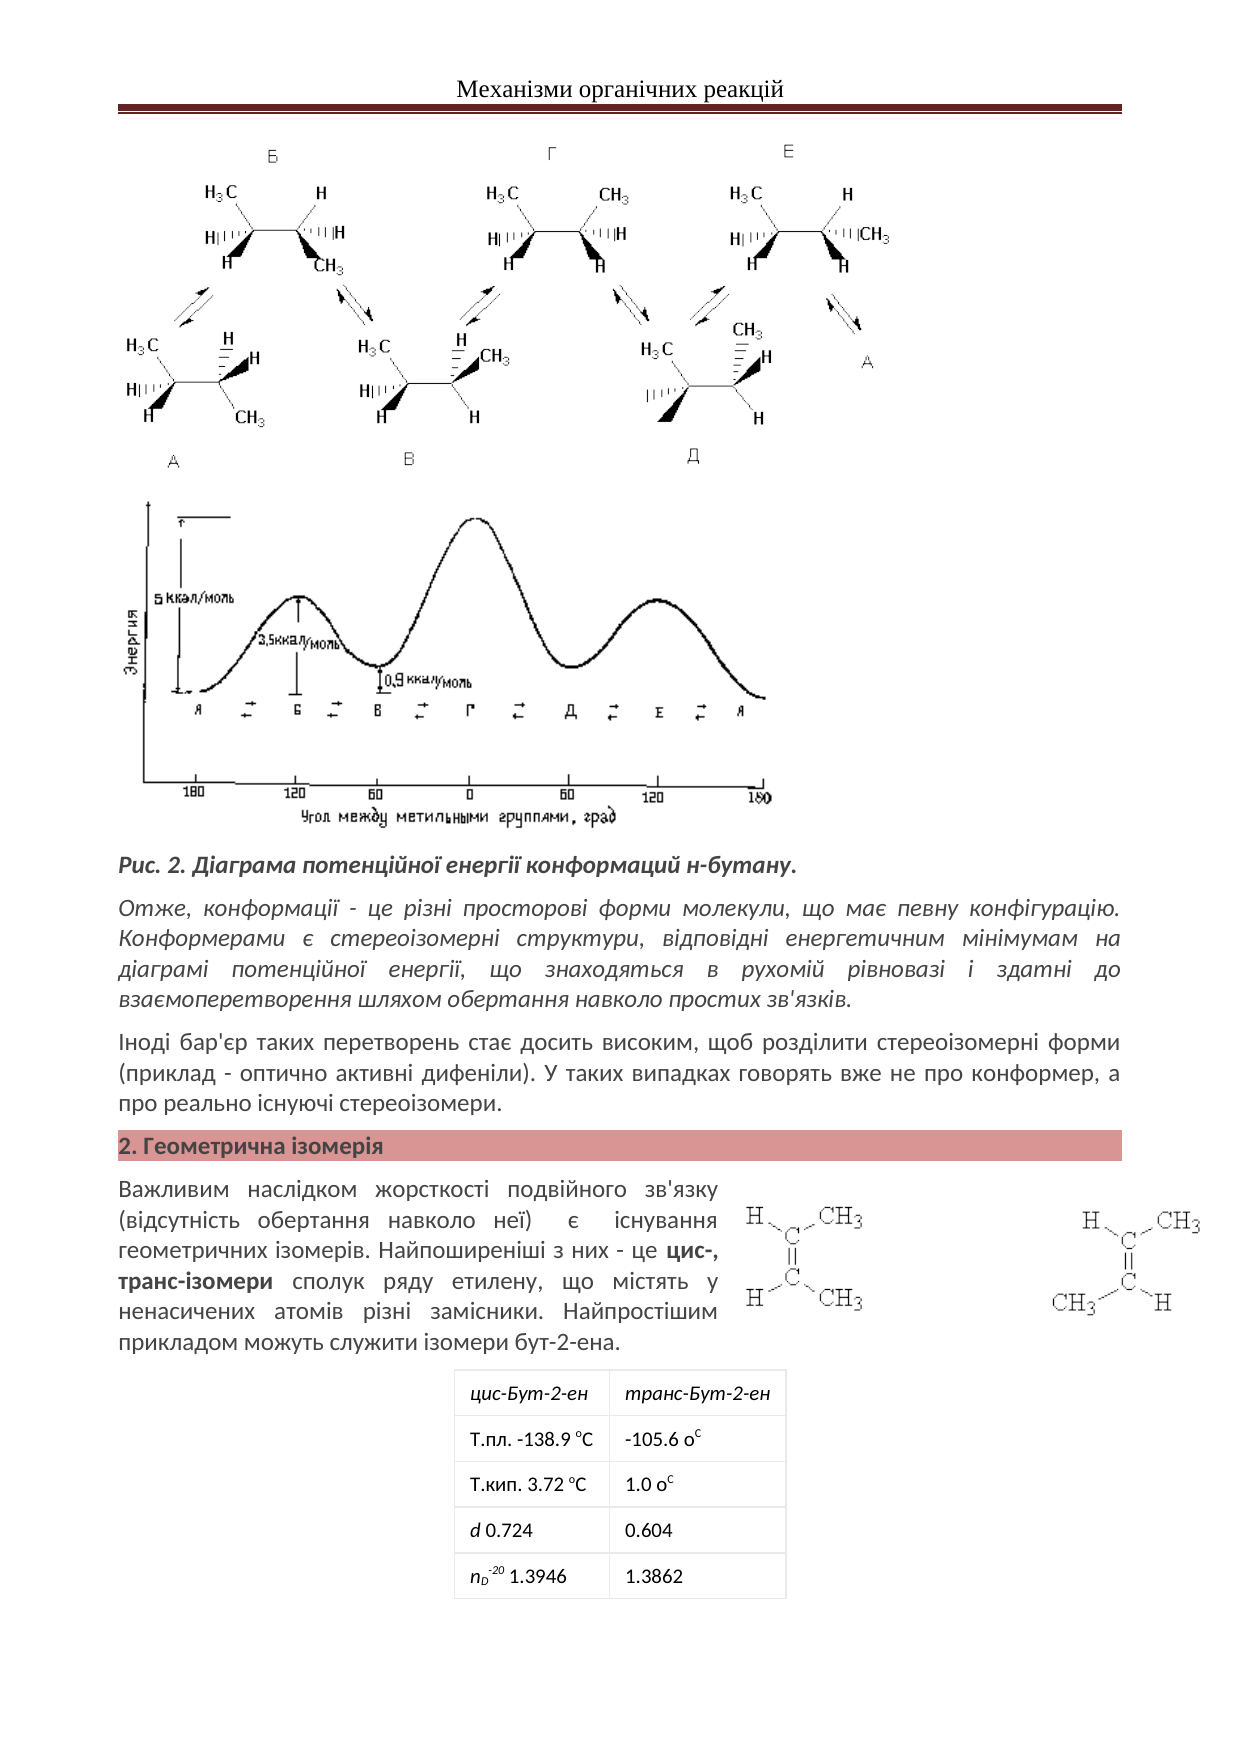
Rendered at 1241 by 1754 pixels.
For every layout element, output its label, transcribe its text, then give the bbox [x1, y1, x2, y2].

picture [118, 142, 897, 472]
picture [118, 484, 797, 837]
picture [737, 1188, 1211, 1330]
text Рис. 2. Діаграма потенційної енергії конформаций н-бутану. [118, 849, 1122, 879]
text 2. Геометрична ізомерія [118, 1130, 1122, 1161]
table_cell 1.3862 [610, 1554, 785, 1598]
table_cell -105.6 оС [610, 1416, 785, 1461]
table_header транс-Бут-2-ен [610, 1371, 785, 1415]
table_cell d 0.724 [455, 1508, 609, 1552]
table_cell 0.604 [610, 1508, 785, 1552]
table_cell Т.пл. -138.9 оС [455, 1416, 609, 1461]
table_cell nD-20 1.3946 [455, 1554, 609, 1598]
text Іноді бар'єр таких перетворень стає досить високим, щоб розділити стереоізомерні форми (приклад - оптично активні дифеніли). У таких випадках говорять вже не про конформер, а про реально існуючі стереоізомери. [118, 1026, 1122, 1118]
table_header цис-Бут-2-ен [455, 1371, 609, 1415]
table_cell Т.кип. 3.72 оС [455, 1462, 609, 1506]
table_cell 1.0 оС [610, 1462, 785, 1506]
text Отже, конформації - це різні просторові форми молекули, що має певну конфігурацію. Конформерами є стереоізомерні структури, відповідні енергетичним мінімумам на діаграмі потенційної енергії, що знаходяться в рухомій рівновазі і здатні до взаємоперетворення шляхом обертання навколо простих зв'язків. [118, 892, 1122, 1014]
